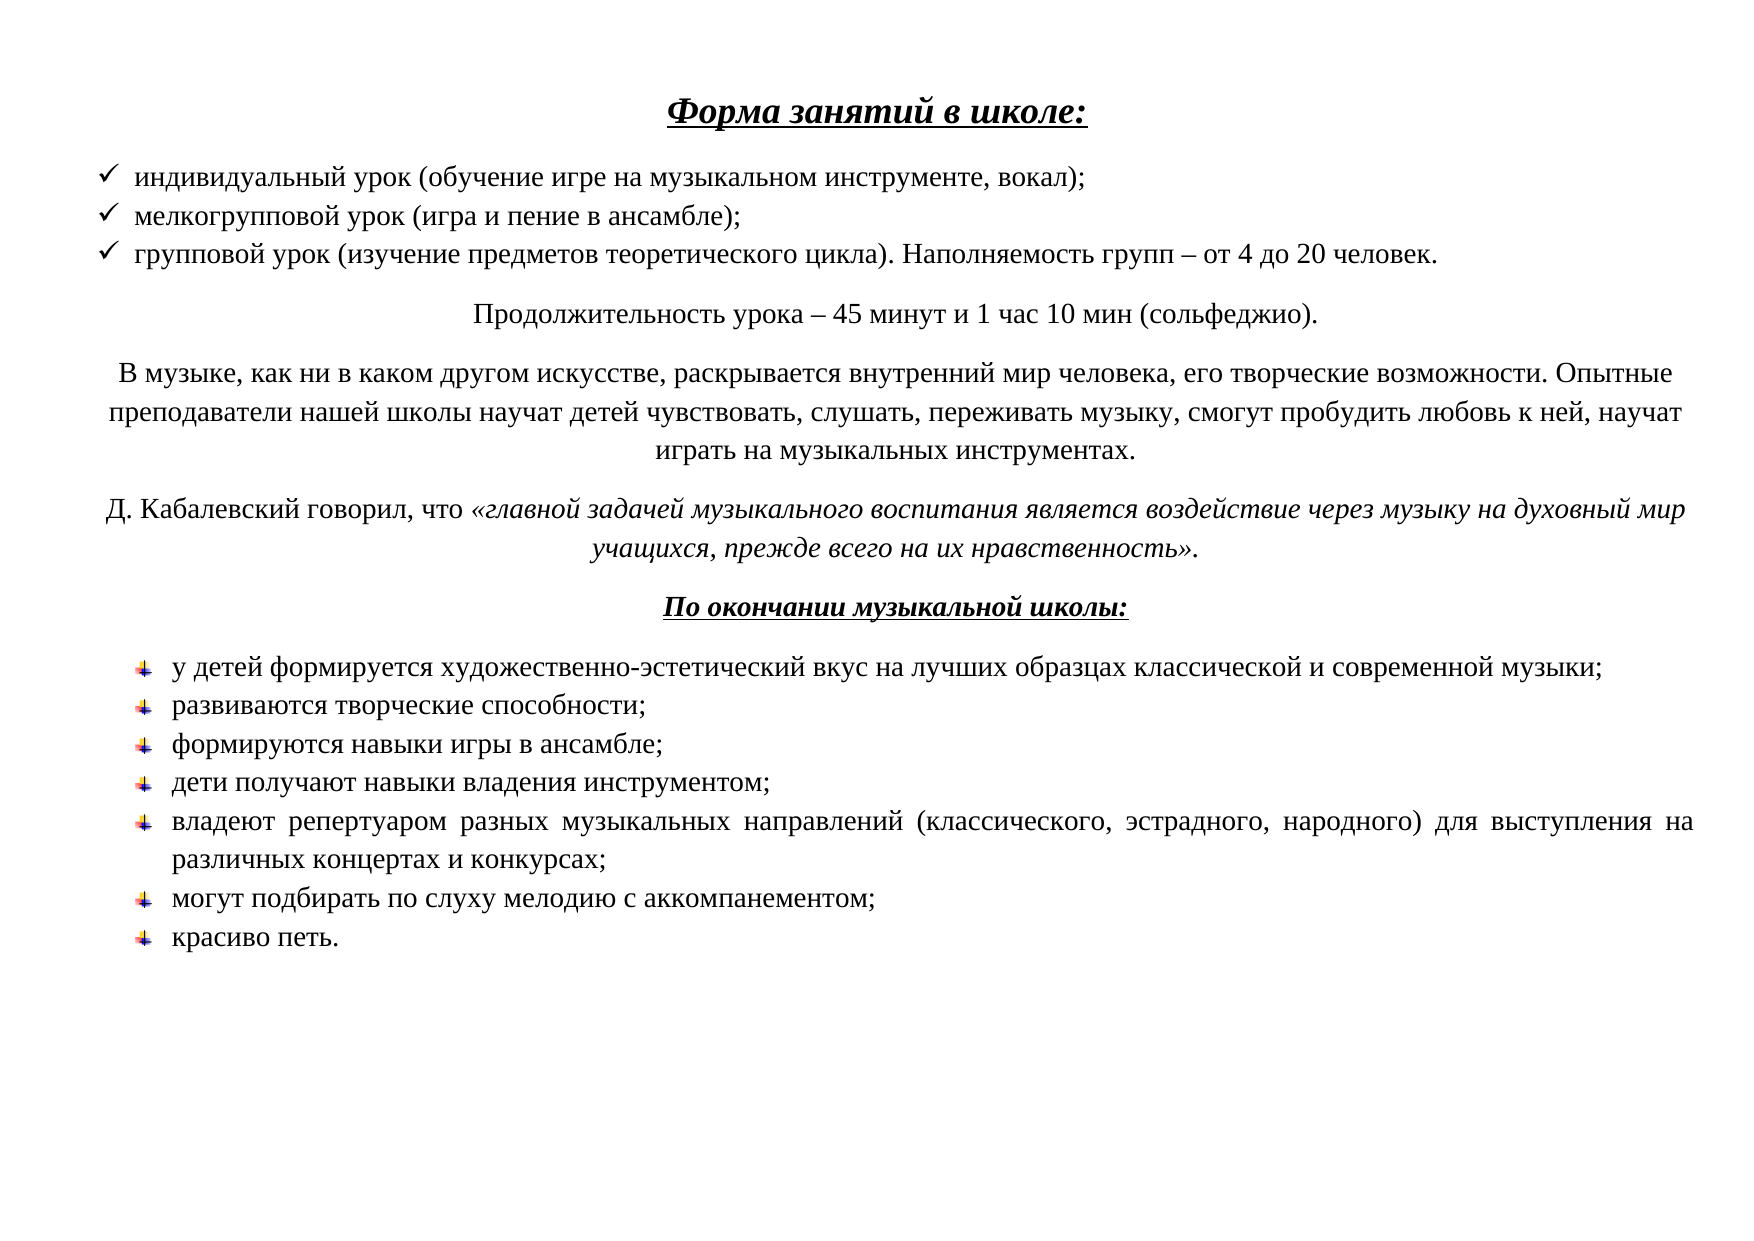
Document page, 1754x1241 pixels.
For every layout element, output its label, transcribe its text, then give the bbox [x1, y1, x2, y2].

picture [135, 736, 152, 754]
list групповой урок (изучение предметов теоретического цикла). Наполняемость групп – от 4 до 20 человек. [97, 236, 1695, 270]
picture [135, 813, 152, 831]
list развиваются творческие способности; [134, 687, 1695, 721]
list владеют репертуаром разных музыкальных направлений (классического, эстрадного, народного) для выступления на различных концертах и конкурсах; [134, 803, 1695, 875]
text В музыке, как ни в каком другом искусстве, раскрывается внутренний мир человека, его творческие возможности. Опытные преподаватели нашей школы научат детей чувствовать, слушать, переживать музыку, смогут пробудить любовь к ней, научат играть на музыкальных инструментах. [97, 355, 1695, 466]
list могут подбирать по слуху мелодию с аккомпанементом; [134, 880, 1695, 914]
picture [135, 698, 152, 715]
text Продолжительность урока – 45 минут и 1 час 10 мин (сольфеджио). [97, 296, 1695, 329]
text По окончании музыкальной школы: [97, 589, 1695, 623]
text Форма занятий в школе: [59, 89, 1695, 132]
picture [135, 929, 152, 946]
list мелкогрупповой урок (игра и пение в ансамбле); [97, 198, 1695, 231]
picture [135, 890, 152, 908]
list дети получают навыки владения инструментом; [134, 764, 1695, 798]
list у детей формируется художественно-эстетический вкус на лучших образцах классической и современной музыки; [134, 649, 1695, 682]
text Д. Кабалевский говорил, что «главной задачей музыкального воспитания является воздействие через музыку на духовный мир учащихся, прежде всего на их нравственность». [97, 492, 1695, 564]
list индивидуальный урок (обучение игре на музыкальном инструменте, вокал); [97, 159, 1695, 193]
picture [135, 659, 152, 677]
list красиво петь. [134, 919, 1695, 952]
list формируются навыки игры в ансамбле; [134, 726, 1695, 759]
picture [135, 775, 152, 792]
